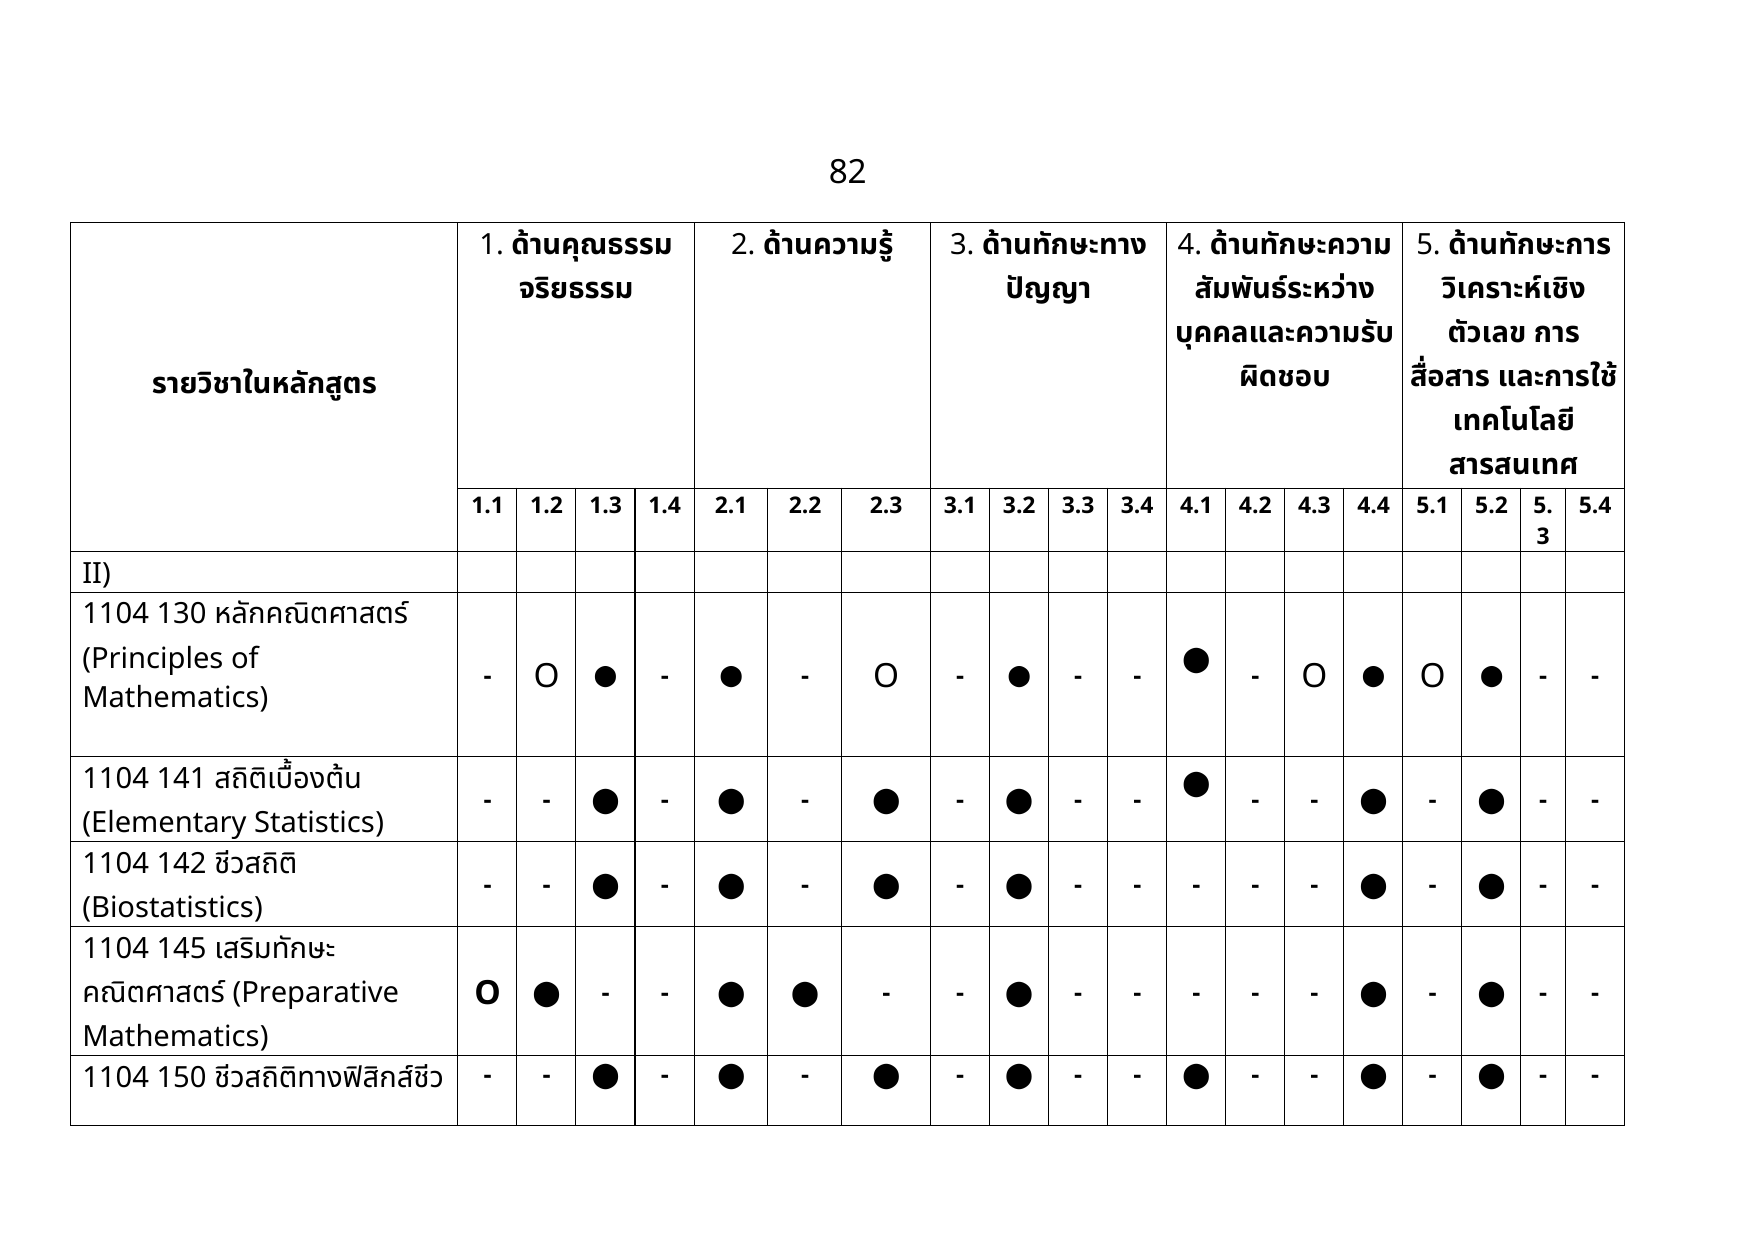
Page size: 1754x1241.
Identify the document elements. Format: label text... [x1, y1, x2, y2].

table_cell 2.3 [842, 489, 930, 551]
table_cell ⬤ [517, 927, 575, 1055]
table_cell - [1521, 927, 1565, 1055]
table_cell O [1521, 552, 1565, 592]
table_cell - [768, 593, 841, 756]
table_cell - [636, 1056, 694, 1124]
table_cell 1104 129 แคลคูลัสสำหรับวิทยาศาสตร์ชีวภาพ 2 (Calculus for Biosciences II) [71, 552, 457, 592]
table_cell O [1285, 593, 1343, 756]
table_cell ⬤ [636, 552, 694, 592]
table_cell - [458, 842, 516, 926]
table_cell 1.4 [636, 489, 694, 551]
table_cell - [931, 757, 989, 841]
table_header 3. ด้านทักษะทางปัญญา [931, 223, 1166, 487]
table_cell - [576, 552, 634, 592]
table_cell ⬤ [990, 927, 1048, 1055]
table_cell ⬤ [695, 1056, 767, 1124]
table_cell - [768, 1056, 841, 1124]
table_cell - [842, 552, 930, 592]
table_cell - [1049, 842, 1107, 926]
table_cell - [1108, 927, 1166, 1055]
table_cell ⬤ [1344, 593, 1402, 756]
table_cell 3.1 [931, 489, 989, 551]
table_cell ⬤ [576, 842, 634, 926]
table_cell - [1285, 842, 1343, 926]
table_header รายวิชาในหลักสูตร [71, 223, 457, 551]
table_cell 1.1 [458, 489, 516, 551]
table_cell - [1049, 593, 1107, 756]
table_cell - [1049, 1056, 1107, 1124]
table_cell - [1108, 757, 1166, 841]
table_cell - [931, 927, 989, 1055]
table_cell - [517, 842, 575, 926]
table_cell ⬤ [768, 552, 841, 592]
table_cell 1104 141 สถิติเบื้องต้น (Elementary Statistics) [71, 757, 457, 841]
table_cell 3.4 [1108, 489, 1166, 551]
table_cell ⬤ [1403, 552, 1461, 592]
table_cell 1104 150 ชีวสถิติทางฟิสิกส์ชีวการแพทย์ (Biostatistics in Biomedical Physics) [71, 1056, 457, 1124]
table_cell - [636, 757, 694, 841]
table_cell O [1167, 552, 1225, 592]
table_cell - [1167, 842, 1225, 926]
table_cell O [1226, 552, 1284, 592]
table_cell O [458, 927, 516, 1055]
table_cell - [1566, 927, 1624, 1055]
table_cell - [695, 552, 767, 592]
table_cell - [842, 927, 930, 1055]
table_cell - [458, 593, 516, 756]
table_cell - [1285, 927, 1343, 1055]
table_cell ⬤ [1344, 927, 1402, 1055]
table_cell 1.3 [576, 489, 634, 551]
table_cell ⬤ [1167, 1056, 1225, 1124]
table_cell ⬤ [1344, 552, 1402, 592]
table_cell ⬤ [1462, 927, 1520, 1055]
table_cell ⬤ [695, 757, 767, 841]
table_cell - [1226, 757, 1284, 841]
table_cell ⬤ [990, 552, 1048, 592]
table_cell - [1403, 1056, 1461, 1124]
table_cell 3.3 [1049, 489, 1107, 551]
table_cell ⬤ [1462, 842, 1520, 926]
table_cell 1104 145 เสริมทักษะคณิตศาสตร์ (Preparative Mathematics) [71, 927, 457, 1055]
table_cell ⬤ [1462, 552, 1520, 592]
table_cell - [1285, 757, 1343, 841]
table_cell - [1566, 552, 1624, 592]
table_cell - [1521, 757, 1565, 841]
table_cell ⬤ [1344, 842, 1402, 926]
table_cell ⬤ [1167, 593, 1225, 756]
table_cell ⬤ [990, 842, 1048, 926]
table_header 1. ด้านคุณธรรม จริยธรรม [458, 223, 694, 487]
table_cell - [576, 927, 634, 1055]
table_header 2. ด้านความรู้ [695, 223, 930, 487]
table_cell O [517, 552, 575, 592]
table_cell - [931, 842, 989, 926]
table_cell ⬤ [576, 757, 634, 841]
table_cell - [517, 757, 575, 841]
table_cell - [1108, 552, 1166, 592]
table_cell O [1403, 593, 1461, 756]
table_cell O [842, 593, 930, 756]
table_cell - [1521, 593, 1565, 756]
table_cell ⬤ [990, 1056, 1048, 1124]
table_cell - [931, 1056, 989, 1124]
table_cell - [1108, 842, 1166, 926]
table_cell - [517, 1056, 575, 1124]
table_cell ⬤ [990, 593, 1048, 756]
table_cell - [1049, 927, 1107, 1055]
table_cell - [1226, 1056, 1284, 1124]
table_cell - [1226, 927, 1284, 1055]
table_cell 4.2 [1226, 489, 1284, 551]
table_cell - [1167, 927, 1225, 1055]
table_cell 5.1 [1403, 489, 1461, 551]
table_cell ⬤ [842, 757, 930, 841]
table_cell O [517, 593, 575, 756]
table_cell - [1403, 842, 1461, 926]
table_cell - [636, 842, 694, 926]
table_cell - [768, 842, 841, 926]
table_cell ⬤ [695, 842, 767, 926]
table_cell 3.2 [990, 489, 1048, 551]
table_cell - [1285, 1056, 1343, 1124]
table_cell 4.3 [1285, 489, 1343, 551]
table_cell - [768, 757, 841, 841]
table_cell ⬤ [1462, 1056, 1520, 1124]
table_cell - [1521, 1056, 1565, 1124]
table_header 5. ด้านทักษะการวิเคราะห์เชิงตัวเลข การสื่อสาร และการใช้เทคโนโลยีสารสนเทศ [1403, 223, 1624, 487]
table_cell 5.4 [1566, 489, 1624, 551]
table_cell - [1049, 757, 1107, 841]
table_cell - [458, 757, 516, 841]
table_cell 2.1 [695, 489, 767, 551]
table_cell ⬤ [931, 552, 989, 592]
table_cell ⬤ [576, 593, 634, 756]
table_cell - [1049, 552, 1107, 592]
table_cell - [1108, 593, 1166, 756]
table_cell - [636, 593, 694, 756]
table_header 4. ด้านทักษะความสัมพันธ์ระหว่างบุคคลและความรับผิดชอบ [1167, 223, 1402, 487]
table_cell ⬤ [695, 593, 767, 756]
table_cell - [1566, 593, 1624, 756]
table_cell 1104 142 ชีวสถิติ (Biostatistics) [71, 842, 457, 926]
table_cell - [1226, 842, 1284, 926]
table_cell - [1403, 757, 1461, 841]
table_cell ⬤ [1462, 757, 1520, 841]
table_cell ⬤ [458, 552, 516, 592]
table_cell 5.3 [1521, 489, 1565, 551]
table_cell ⬤ [1344, 1056, 1402, 1124]
table_cell 4.1 [1167, 489, 1225, 551]
table_cell - [636, 927, 694, 1055]
table_cell - [1566, 757, 1624, 841]
table_cell - [1403, 927, 1461, 1055]
table_cell ⬤ [1344, 757, 1402, 841]
table_cell - [1566, 842, 1624, 926]
table_cell ⬤ [990, 757, 1048, 841]
table_cell ⬤ [768, 927, 841, 1055]
table_cell ⬤ [1462, 593, 1520, 756]
table_cell 1.2 [517, 489, 575, 551]
table_cell ⬤ [1285, 552, 1343, 592]
table_cell - [458, 1056, 516, 1124]
table_cell 5.2 [1462, 489, 1520, 551]
table_cell - [931, 593, 989, 756]
table_cell ⬤ [842, 1056, 930, 1124]
table_cell 1104 130 หลักคณิตศาสตร์ (Principles of Mathematics) [71, 593, 457, 756]
table_cell - [1566, 1056, 1624, 1124]
table_cell - [1108, 1056, 1166, 1124]
table_cell 4.4 [1344, 489, 1402, 551]
table_cell ⬤ [695, 927, 767, 1055]
table_cell - [1521, 842, 1565, 926]
table_cell ⬤ [1167, 757, 1225, 841]
table_cell ⬤ [842, 842, 930, 926]
table_cell - [1226, 593, 1284, 756]
table_cell ⬤ [576, 1056, 634, 1124]
table_cell 2.2 [768, 489, 841, 551]
